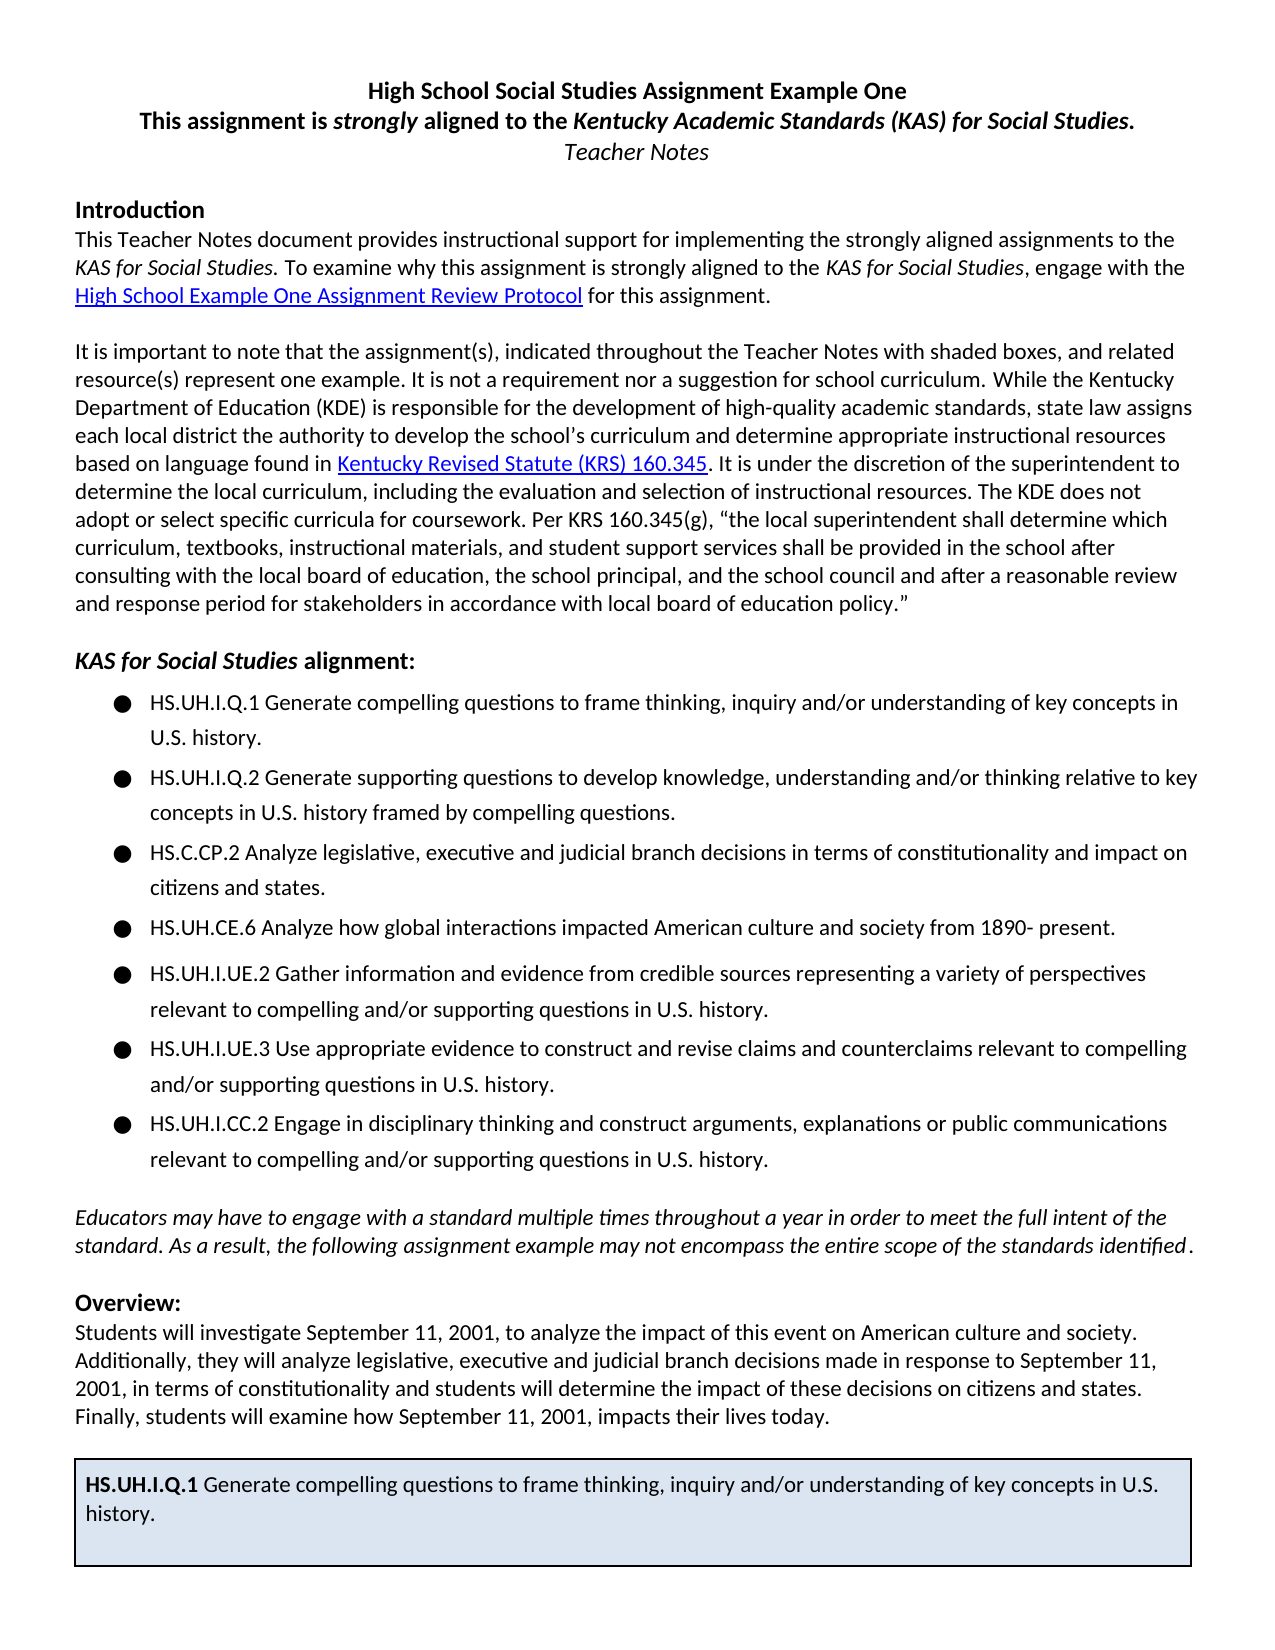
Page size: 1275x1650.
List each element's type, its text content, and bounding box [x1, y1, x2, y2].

text Overview: [75, 1287, 1200, 1318]
text High School Social Studies Assignment Example One [75, 75, 1200, 106]
text This assignment is strongly aligned to the Kentucky Academic Standards (KAS) for Social Studies. [75, 106, 1200, 136]
text Educators may have to engage with a standard multiple times throughout a year in order to meet the full intent of the standard. As a result, the following assignment example may not encompass the entire scope of the standards identified. [75, 1203, 1200, 1259]
text Introduction [75, 194, 1200, 225]
list HS.UH.I.UE.3 Use appropriate evidence to construct and revise claims and counterclaims relevant to compelling and/or supporting questions in U.S. history. [112, 1023, 1200, 1098]
list HS.UH.I.Q.2 Generate supporting questions to develop knowledge, understanding and/or thinking relative to key concepts in U.S. history framed by compelling questions. [112, 751, 1200, 826]
list HS.C.CP.2 Analyze legislative, executive and judicial branch decisions in terms of constitutionality and impact on citizens and states. [112, 826, 1200, 901]
list HS.UH.CE.6 Analyze how global interactions impacted American culture and society from 1890- present. [112, 901, 1200, 948]
text Students will investigate September 11, 2001, to analyze the impact of this event on American culture and society. Additionally, they will analyze legislative, executive and judicial branch decisions made in response to September 11, 2001, in terms of constitutionality and students will determine the impact of these decisions on citizens and states. Finally, students will examine how September 11, 2001, impacts their lives today. [75, 1318, 1200, 1430]
text Teacher Notes [75, 136, 1200, 167]
list HS.UH.I.Q.1 Generate compelling questions to frame thinking, inquiry and/or understanding of key concepts in U.S. history. [112, 676, 1200, 751]
text KAS for Social Studies alignment: [75, 645, 1200, 676]
list HS.UH.I.UE.2 Gather information and evidence from credible sources representing a variety of perspectives relevant to compelling and/or supporting questions in U.S. history. [112, 948, 1200, 1023]
text This Teacher Notes document provides instructional support for implementing the strongly aligned assignments to the KAS for Social Studies. To examine why this assignment is strongly aligned to the KAS for Social Studies, engage with the High School Example One Assignment Review Protocol for this assignment. [75, 225, 1200, 309]
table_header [76, 1460, 1190, 1565]
text It is important to note that the assignment(s), indicated throughout the Teacher Notes with shaded boxes, and related resource(s) represent one example. It is not a requirement nor a suggestion for school curriculum. While the Kentucky Department of Education (KDE) is responsible for the development of high-quality academic standards, state law assigns each local district the authority to develop the school’s curriculum and determine appropriate instructional resources based on language found in Kentucky Revised Statute (KRS) 160.345. It is under the discretion of the superintendent to determine the local curriculum, including the evaluation and selection of instructional resources. The KDE does not adopt or select specific curricula for coursework. Per KRS 160.345(g), “the local superintendent shall determine which curriculum, textbooks, instructional materials, and student support services shall be provided in the school after consulting with the local board of education, the school principal, and the school council and after a reasonable review and response period for stakeholders in accordance with local board of education policy.” [75, 337, 1200, 617]
list HS.UH.I.CC.2 Engage in disciplinary thinking and construct arguments, explanations or public communications relevant to compelling and/or supporting questions in U.S. history. [112, 1098, 1200, 1173]
